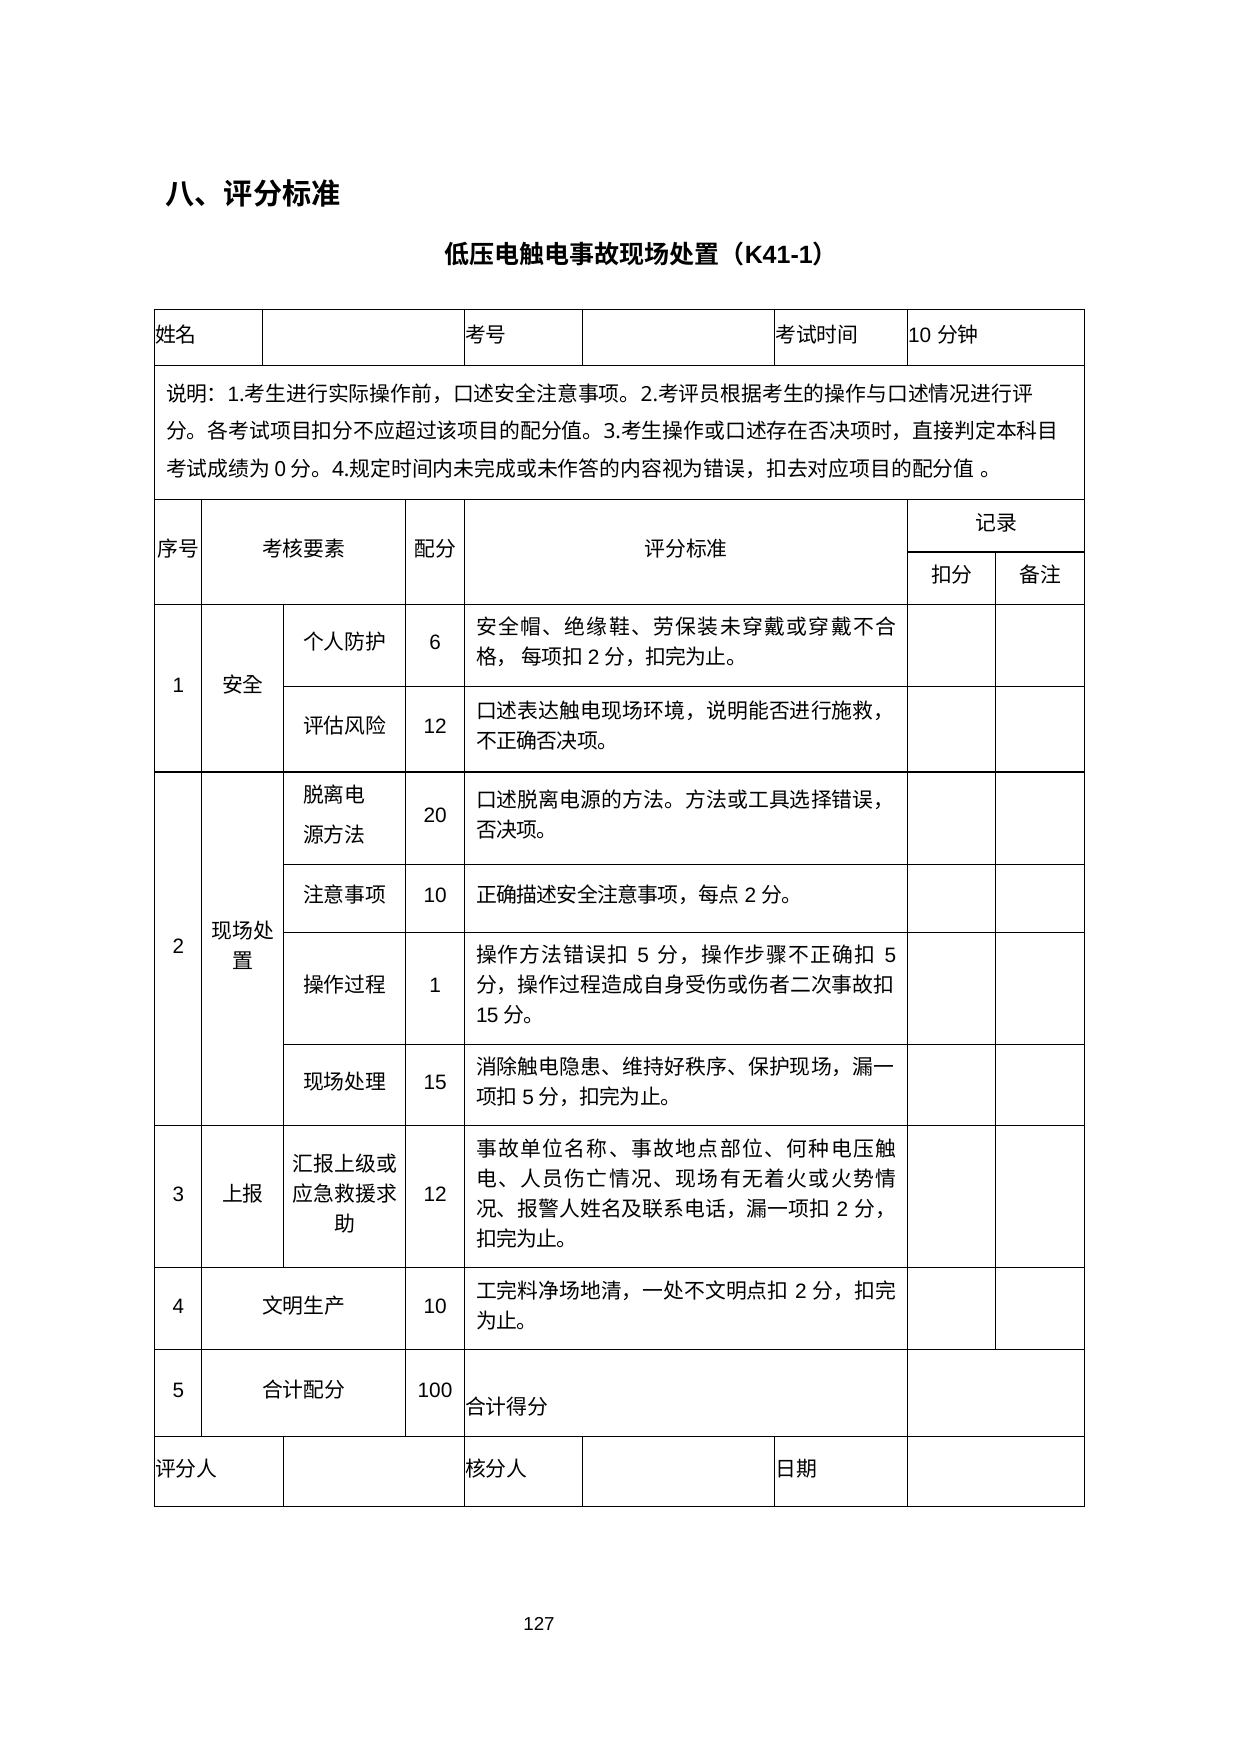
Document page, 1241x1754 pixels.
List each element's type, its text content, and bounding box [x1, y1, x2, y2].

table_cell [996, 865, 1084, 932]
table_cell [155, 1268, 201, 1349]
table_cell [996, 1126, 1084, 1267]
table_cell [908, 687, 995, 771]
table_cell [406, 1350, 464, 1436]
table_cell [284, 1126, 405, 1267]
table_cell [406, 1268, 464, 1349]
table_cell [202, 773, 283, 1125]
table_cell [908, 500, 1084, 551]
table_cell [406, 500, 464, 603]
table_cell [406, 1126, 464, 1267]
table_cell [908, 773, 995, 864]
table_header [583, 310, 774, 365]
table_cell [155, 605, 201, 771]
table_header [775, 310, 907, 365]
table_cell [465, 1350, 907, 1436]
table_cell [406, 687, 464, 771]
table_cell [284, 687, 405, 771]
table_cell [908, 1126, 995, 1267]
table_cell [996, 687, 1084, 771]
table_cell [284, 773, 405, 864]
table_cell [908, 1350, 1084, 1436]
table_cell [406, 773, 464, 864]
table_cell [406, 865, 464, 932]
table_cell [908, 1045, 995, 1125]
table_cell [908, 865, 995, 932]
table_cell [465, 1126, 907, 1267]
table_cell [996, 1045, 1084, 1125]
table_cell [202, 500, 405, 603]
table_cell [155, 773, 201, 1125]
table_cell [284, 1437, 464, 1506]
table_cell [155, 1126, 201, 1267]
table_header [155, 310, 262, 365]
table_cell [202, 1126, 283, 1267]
text 低压电触电事故现场处置（K41-1） [165, 240, 1067, 269]
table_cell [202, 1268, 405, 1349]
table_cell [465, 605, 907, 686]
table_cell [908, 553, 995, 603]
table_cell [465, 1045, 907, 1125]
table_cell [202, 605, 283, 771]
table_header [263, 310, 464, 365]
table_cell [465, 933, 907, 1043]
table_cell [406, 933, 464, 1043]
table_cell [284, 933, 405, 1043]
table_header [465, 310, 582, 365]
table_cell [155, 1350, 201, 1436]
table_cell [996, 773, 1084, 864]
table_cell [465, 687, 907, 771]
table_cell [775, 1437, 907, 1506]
text 八、评分标准 [165, 177, 1067, 211]
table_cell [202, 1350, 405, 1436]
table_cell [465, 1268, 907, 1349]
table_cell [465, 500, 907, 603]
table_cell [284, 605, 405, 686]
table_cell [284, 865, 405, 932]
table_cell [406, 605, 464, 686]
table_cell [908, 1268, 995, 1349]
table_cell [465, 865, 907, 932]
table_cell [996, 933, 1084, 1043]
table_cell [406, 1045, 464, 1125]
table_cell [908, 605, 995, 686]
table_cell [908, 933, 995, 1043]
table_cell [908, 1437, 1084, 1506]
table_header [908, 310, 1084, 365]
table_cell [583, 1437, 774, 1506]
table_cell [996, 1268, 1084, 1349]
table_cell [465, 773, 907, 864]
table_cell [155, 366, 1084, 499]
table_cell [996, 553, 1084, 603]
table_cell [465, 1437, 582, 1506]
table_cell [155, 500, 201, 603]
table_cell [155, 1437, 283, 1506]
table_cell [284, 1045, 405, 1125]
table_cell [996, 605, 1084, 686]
